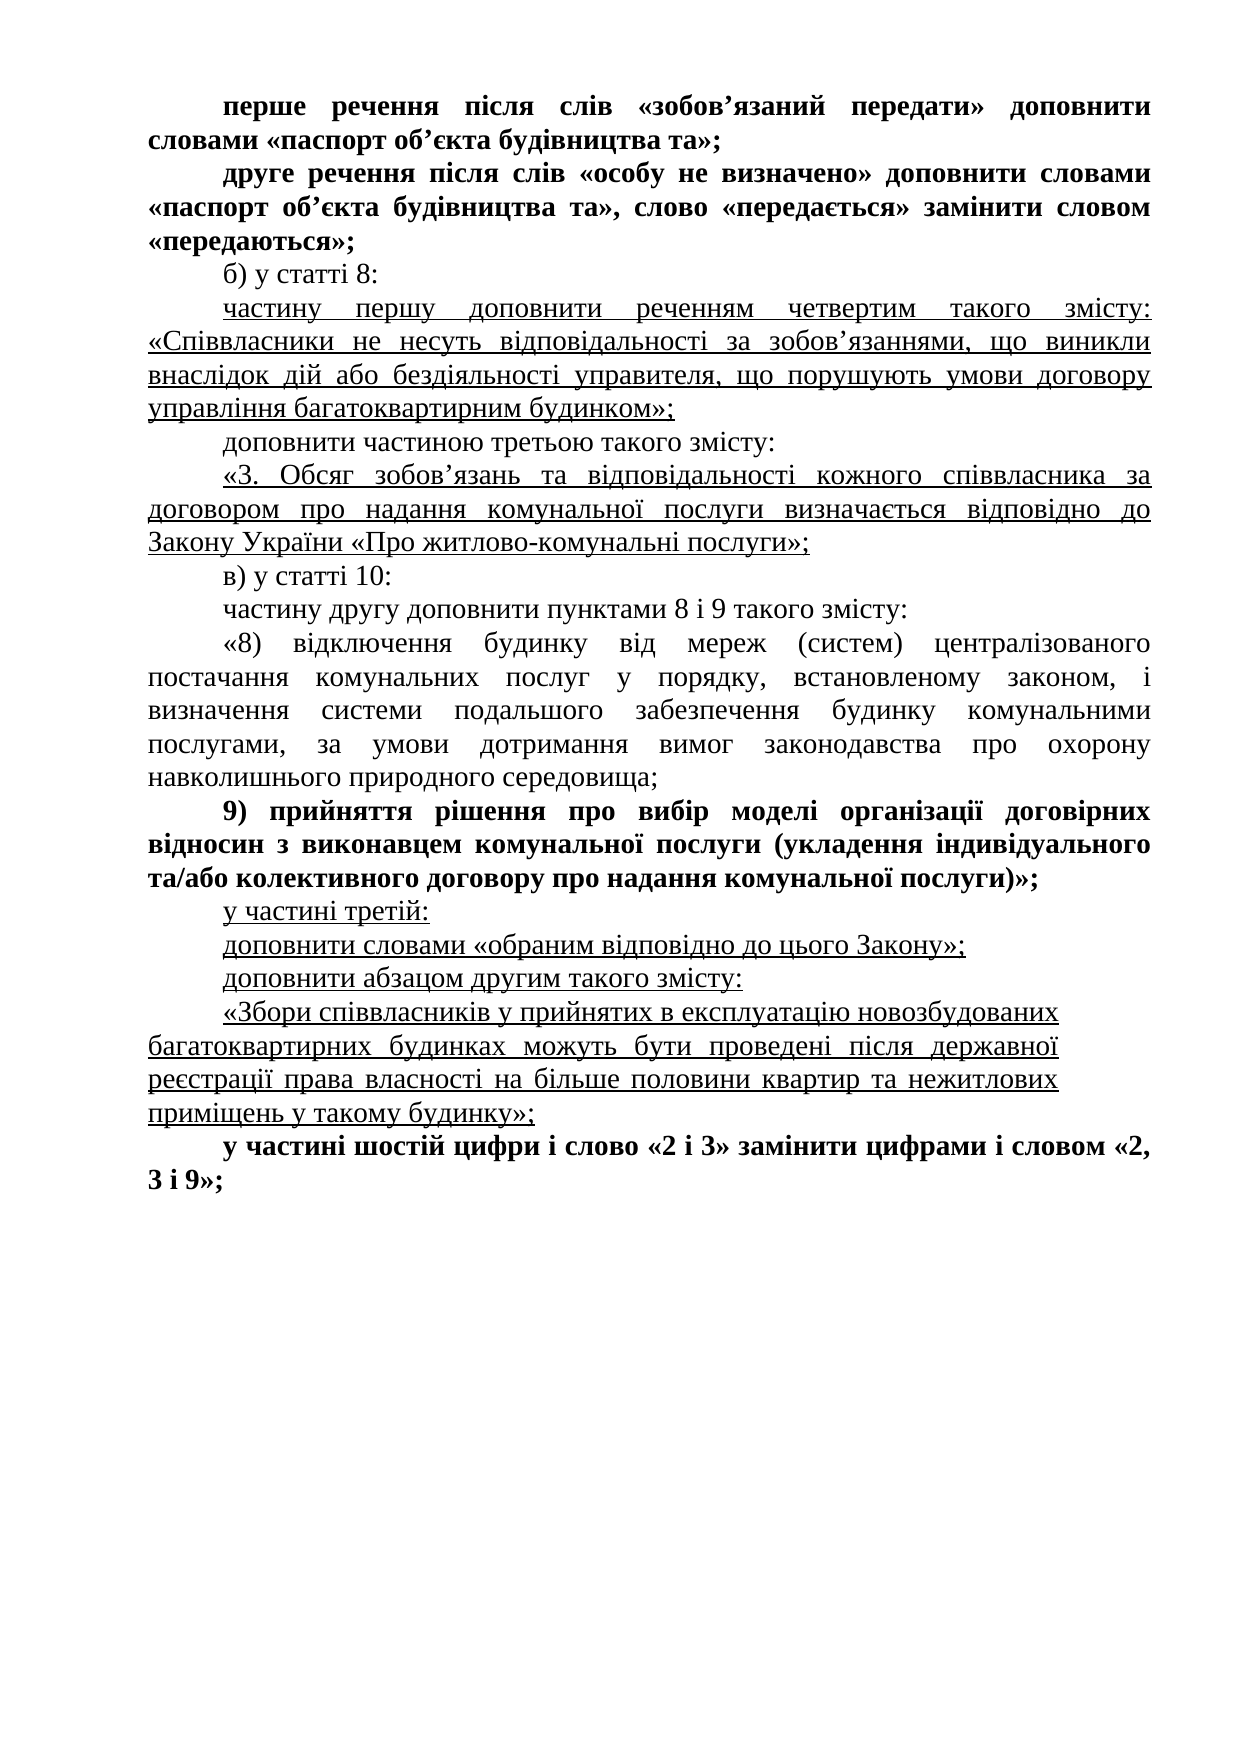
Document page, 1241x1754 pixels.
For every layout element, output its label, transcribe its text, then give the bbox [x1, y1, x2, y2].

text у частині шостій цифри і слово «2 і 3» замінити цифрами і словом «2, 3 і 9»; [148, 994, 1152, 1196]
text «Збори співвласників у прийнятих в експлуатацію новозбудованих багатоквартирних будинках можуть бути проведені після державної реєстрації права власності на більше половини квартир та нежитлових приміщень у такому будинку»; [148, 1092, 1059, 1128]
text «Збори співвласників у прийнятих в експлуатацію новозбудованих багатоквартирних будинках можуть бути проведені після державної реєстрації права власності на більше половини квартир та нежитлових приміщень у такому будинку»; [148, 1059, 1059, 1090]
text «8) відключення будинку від мереж (систем) централізованого постачання комунальних послуг у порядку, встановленому законом, і визначення системи подальшого забезпечення будинку комунальними послугами, за умови дотримання вимог законодавства про охорону навколишнього природного середовища; [148, 625, 1152, 793]
text частину другу доповнити пунктами 8 і 9 такого змісту: [148, 592, 1152, 625]
text «3. Обсяг зобов’язань та відповідальності кожного співвласника за договором про надання комунальної послуги визначається відповідно до Закону України «Про житлово-комунальні послуги»; [148, 457, 1152, 558]
text частину першу доповнити реченням четвертим такого змісту: «Співвласники не несуть відповідальності за зобов’язаннями, що виникли внаслідок дій або бездіяльності управителя, що порушують умови договору управління багатоквартирним будинком»; [148, 388, 1152, 424]
text друге речення після слів «особу не визначено» доповнити словами «паспорт об’єкта будівництва та», слово «передається» замінити словом «передаються»; [148, 156, 1152, 256]
text доповнити частиною третьою такого змісту: [148, 424, 1152, 457]
text у частині третій: [148, 893, 1152, 927]
text б) у статті 8: [148, 256, 1152, 290]
text 9) прийняття рішення про вибір моделі організації договірних відносин з виконавцем комунальної послуги (укладення індивідуального та/або колективного договору про надання комунальної послуги)»; [148, 793, 1152, 893]
text в) у статті 10: [148, 558, 1152, 592]
text доповнити словами «обраним відповідно до цього Закону»; [148, 927, 1152, 961]
text перше речення після слів «зобов’язаний передати» доповнити словами «паспорт об’єкта будівництва та»; [148, 88, 1152, 156]
text частину першу доповнити реченням четвертим такого змісту: «Співвласники не несуть відповідальності за зобов’язаннями, що виникли внаслідок дій або бездіяльності управителя, що порушують умови договору управління багатоквартирним будинком»; [148, 290, 1152, 386]
text «Збори співвласників у прийнятих в експлуатацію новозбудованих багатоквартирних будинках можуть бути проведені після державної реєстрації права власності на більше половини квартир та нежитлових приміщень у такому будинку»; [148, 994, 1059, 1057]
text доповнити абзацом другим такого змісту: [148, 961, 1152, 994]
